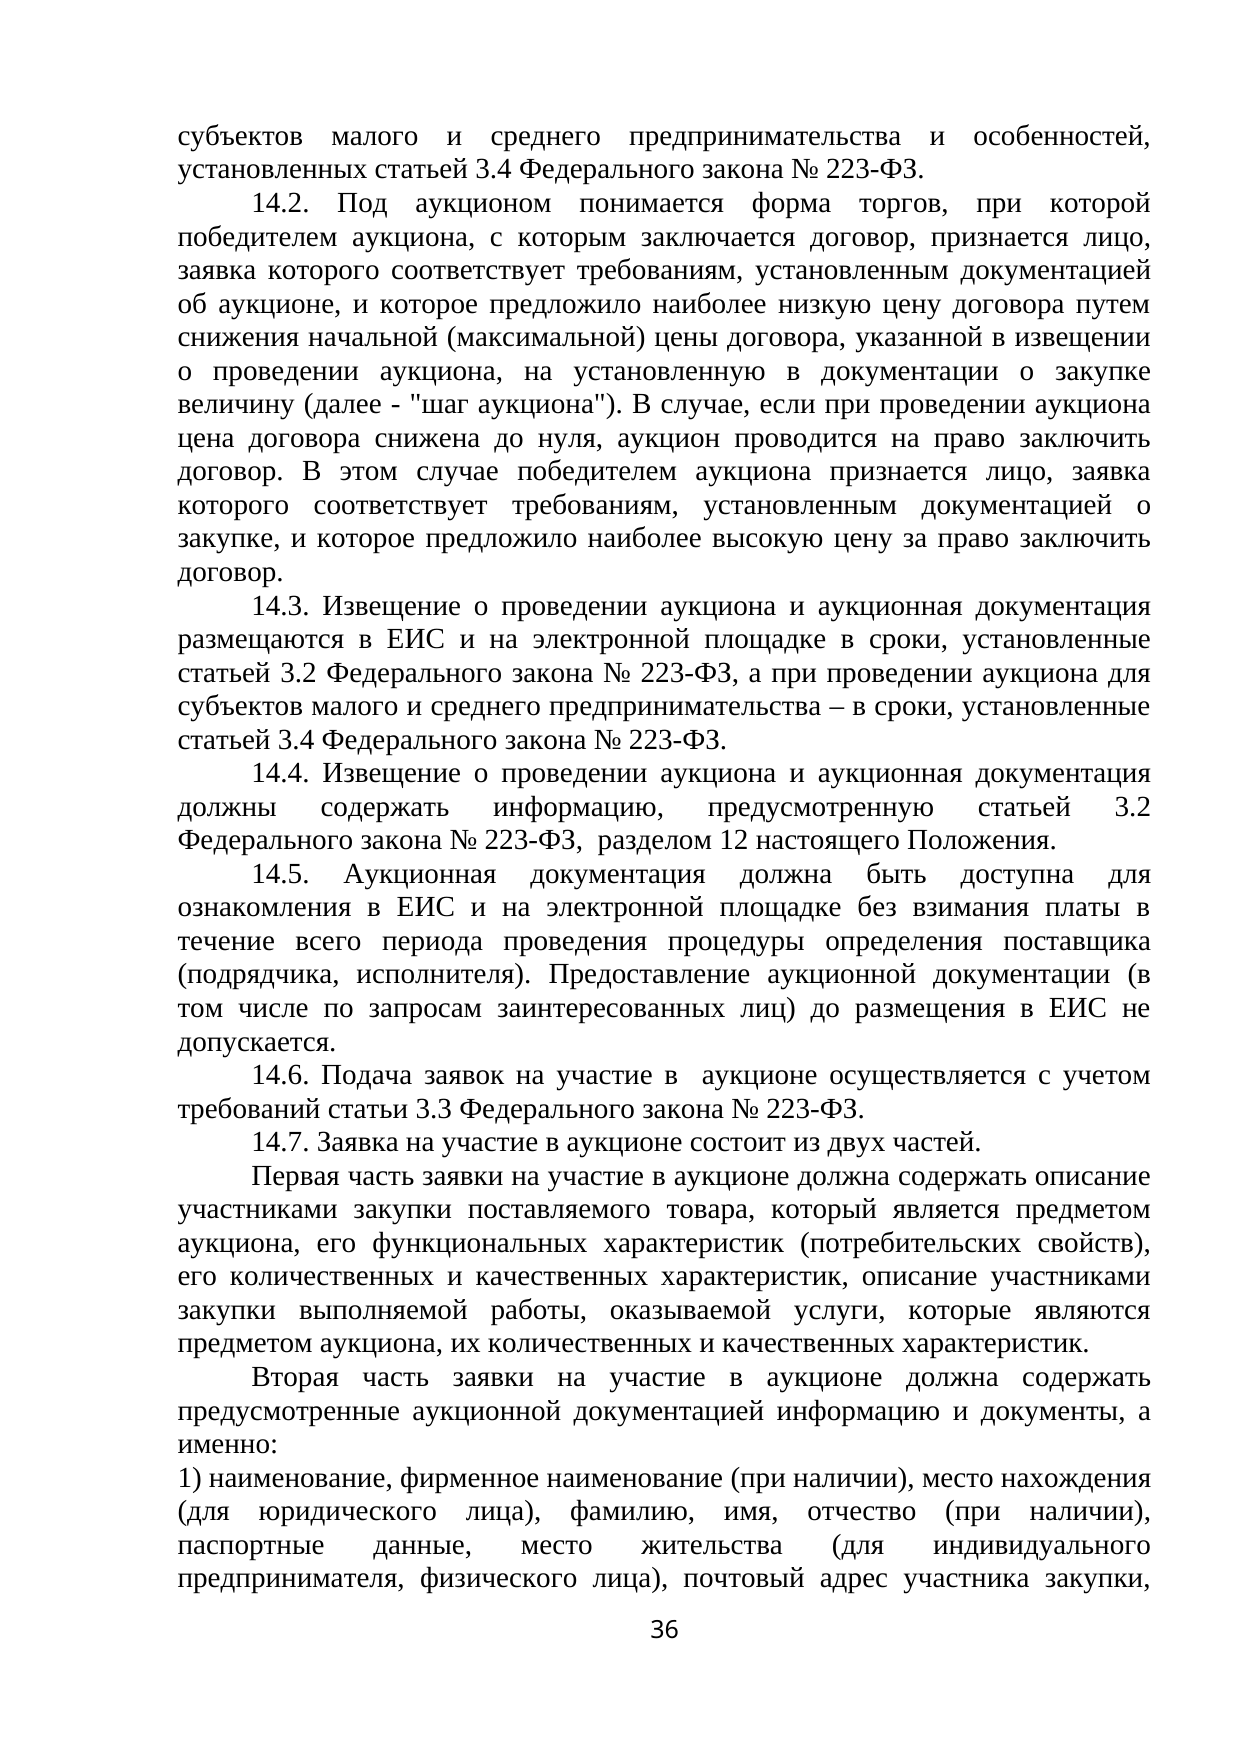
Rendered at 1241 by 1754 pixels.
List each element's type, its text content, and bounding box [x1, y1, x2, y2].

text 14.3. Извещение о проведении аукциона и аукционная документация размещаются в ЕИС и на электронной площадке в сроки, установленные статьей 3.2 Федерального закона № 223-ФЗ, а при проведении аукциона для субъектов малого и среднего предпринимательства – в сроки, установленные статьей 3.4 Федерального закона № 223-ФЗ. [177, 588, 1152, 755]
text Вторая часть заявки на участие в аукционе должна содержать предусмотренные аукционной документацией информацию и документы, а именно: [177, 1359, 1152, 1460]
text 14.4. Извещение о проведении аукциона и аукционная документация должны содержать информацию, предусмотренную статьей 3.2 Федерального закона № 223-ФЗ, разделом 12 настоящего Положения. [177, 755, 1152, 856]
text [177, 1460, 1152, 1594]
text 14.6. Подача заявок на участие в аукционе осуществляется с учетом требований статьи 3.3 Федерального закона № 223-ФЗ. [177, 1057, 1152, 1124]
text Первая часть заявки на участие в аукционе должна содержать описание участниками закупки поставляемого товара, который является предметом аукциона, его функциональных характеристик (потребительских свойств), его количественных и качественных характеристик, описание участниками закупки выполняемой работы, оказываемой услуги, которые являются предметом аукциона, их количественных и качественных характеристик. [177, 1158, 1152, 1359]
text 14.7. Заявка на участие в аукционе состоит из двух частей. [177, 1124, 1152, 1158]
text 14.2. Под аукционом понимается форма торгов, при которой победителем аукциона, с которым заключается договор, признается лицо, заявка которого соответствует требованиям, установленным документацией об аукционе, и которое предложило наиболее низкую цену договора путем снижения начальной (максимальной) цены договора, указанной в извещении о проведении аукциона, на установленную в документации о закупке величину (далее - "шаг аукциона"). В случае, если при проведении аукциона цена договора снижена до нуля, аукцион проводится на право заключить договор. В этом случае победителем аукциона признается лицо, заявка которого соответствует требованиям, установленным документацией о закупке, и которое предложило наиболее высокую цену за право заключить договор. [177, 185, 1152, 588]
text 14.5. Аукционная документация должна быть доступна для ознакомления в ЕИС и на электронной площадке без взимания платы в течение всего периода проведения процедуры определения поставщика (подрядчика, исполнителя). Предоставление аукционной документации (в том числе по запросам заинтересованных лиц) до размещения в ЕИС не допускается. [177, 856, 1152, 1057]
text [177, 118, 1152, 185]
